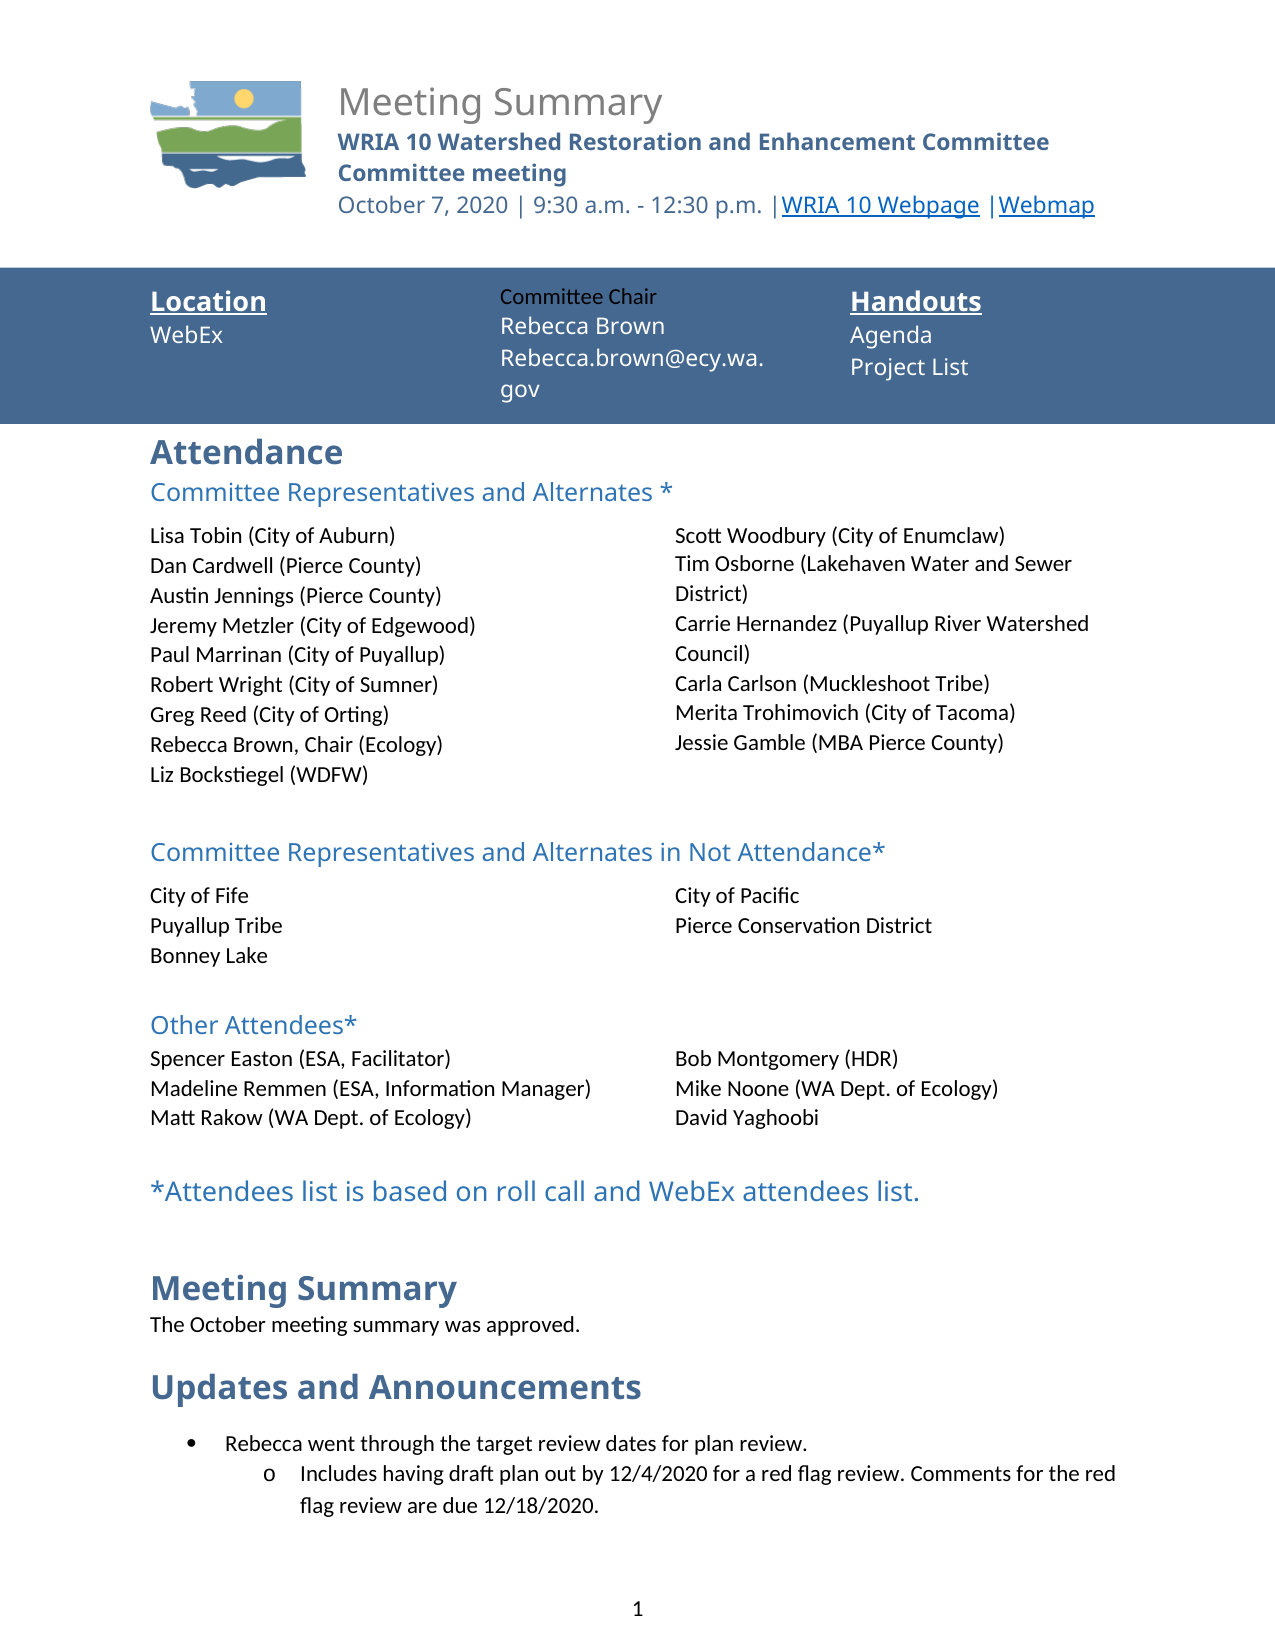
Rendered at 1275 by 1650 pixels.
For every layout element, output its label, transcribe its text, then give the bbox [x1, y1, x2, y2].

title Committee meeting [312, 157, 1125, 188]
text Merita Trohimovich (City of Tacoma) [675, 698, 1125, 727]
text Robert Wright (City of Sumner) [150, 671, 600, 698]
text Committee Representatives and Alternates * [150, 474, 1125, 508]
text Jeremy Metzler (City of Edgewood) [150, 611, 600, 639]
text Tim Osborne (Lakehaven Water and Sewer District) [675, 549, 1125, 607]
list Includes having draft plan out by 12/4/2020 for a red flag review. Comments for the red flag review are due 12/18/2020. [262, 1459, 1125, 1519]
subtitle Updates and Announcements [150, 1364, 1125, 1409]
text Meeting Summary [150, 1265, 1125, 1311]
text Carrie Hernandez (Puyallup River Watershed Council) [675, 609, 1125, 667]
text Attendance [150, 429, 1125, 474]
text *Attendees list is based on roll call and WebEx attendees list. [150, 1173, 1125, 1210]
text The October meeting summary was approved. [150, 1311, 1125, 1339]
text Matt Rakow (WA Dept. of Ecology) [150, 1103, 600, 1132]
text David Yaghoobi [675, 1103, 1125, 1132]
text Other Attendees* [150, 1007, 1125, 1041]
text Rebecca Brown, Chair (Ecology) [150, 730, 600, 758]
text Austin Jennings (Pierce County) [150, 581, 600, 609]
picture [143, 70, 312, 194]
text Rebecca.brown@ecy.wa.gov [500, 342, 775, 404]
text City of Pacific [675, 881, 1125, 909]
text Pierce Conservation District [675, 911, 1125, 939]
text Dan Cardwell (Pierce County) [150, 551, 600, 579]
text Scott Woodbury (City of Enumclaw) [675, 521, 1125, 549]
text Bonney Lake [150, 941, 600, 969]
text Location [150, 282, 425, 319]
text City of Fife [150, 881, 600, 909]
text Puyallup Tribe [150, 911, 600, 939]
text Bob Montgomery (HDR) [675, 1044, 1125, 1072]
list Rebecca went through the target review dates for plan review. [187, 1429, 1125, 1457]
text Agenda [850, 319, 1125, 350]
text Carla Carlson (Muckleshoot Tribe) [675, 669, 1125, 697]
text Project List [850, 350, 1125, 382]
text Committee Representatives and Alternates in Not Attendance* [150, 835, 1125, 869]
text WebExCommittee Chair [150, 319, 425, 350]
title WRIA 10 Watershed Restoration and Enhancement Committee [312, 126, 1125, 157]
text Madeline Remmen (ESA, Information Manager) [150, 1074, 600, 1102]
text Handouts [850, 282, 1125, 319]
text Paul Marrinan (City of Puyallup) [150, 641, 600, 669]
text Liz Bockstiegel (WDFW) [150, 760, 600, 788]
text Lisa Tobin (City of Auburn) [150, 521, 600, 549]
title October 7, 2020 | 9:30 a.m. - 12:30 p.m. |WRIA 10 Webpage |Webmap [150, 188, 1125, 220]
text Greg Reed (City of Orting) [150, 700, 600, 728]
text Spencer Easton (ESA, Facilitator) [150, 1044, 600, 1072]
text Jessie Gamble (MBA Pierce County) [675, 728, 1125, 756]
text Mike Noone (WA Dept. of Ecology) [675, 1074, 1125, 1102]
subtitle Meeting Summary [312, 75, 1125, 126]
text Rebecca Brown [500, 310, 775, 342]
